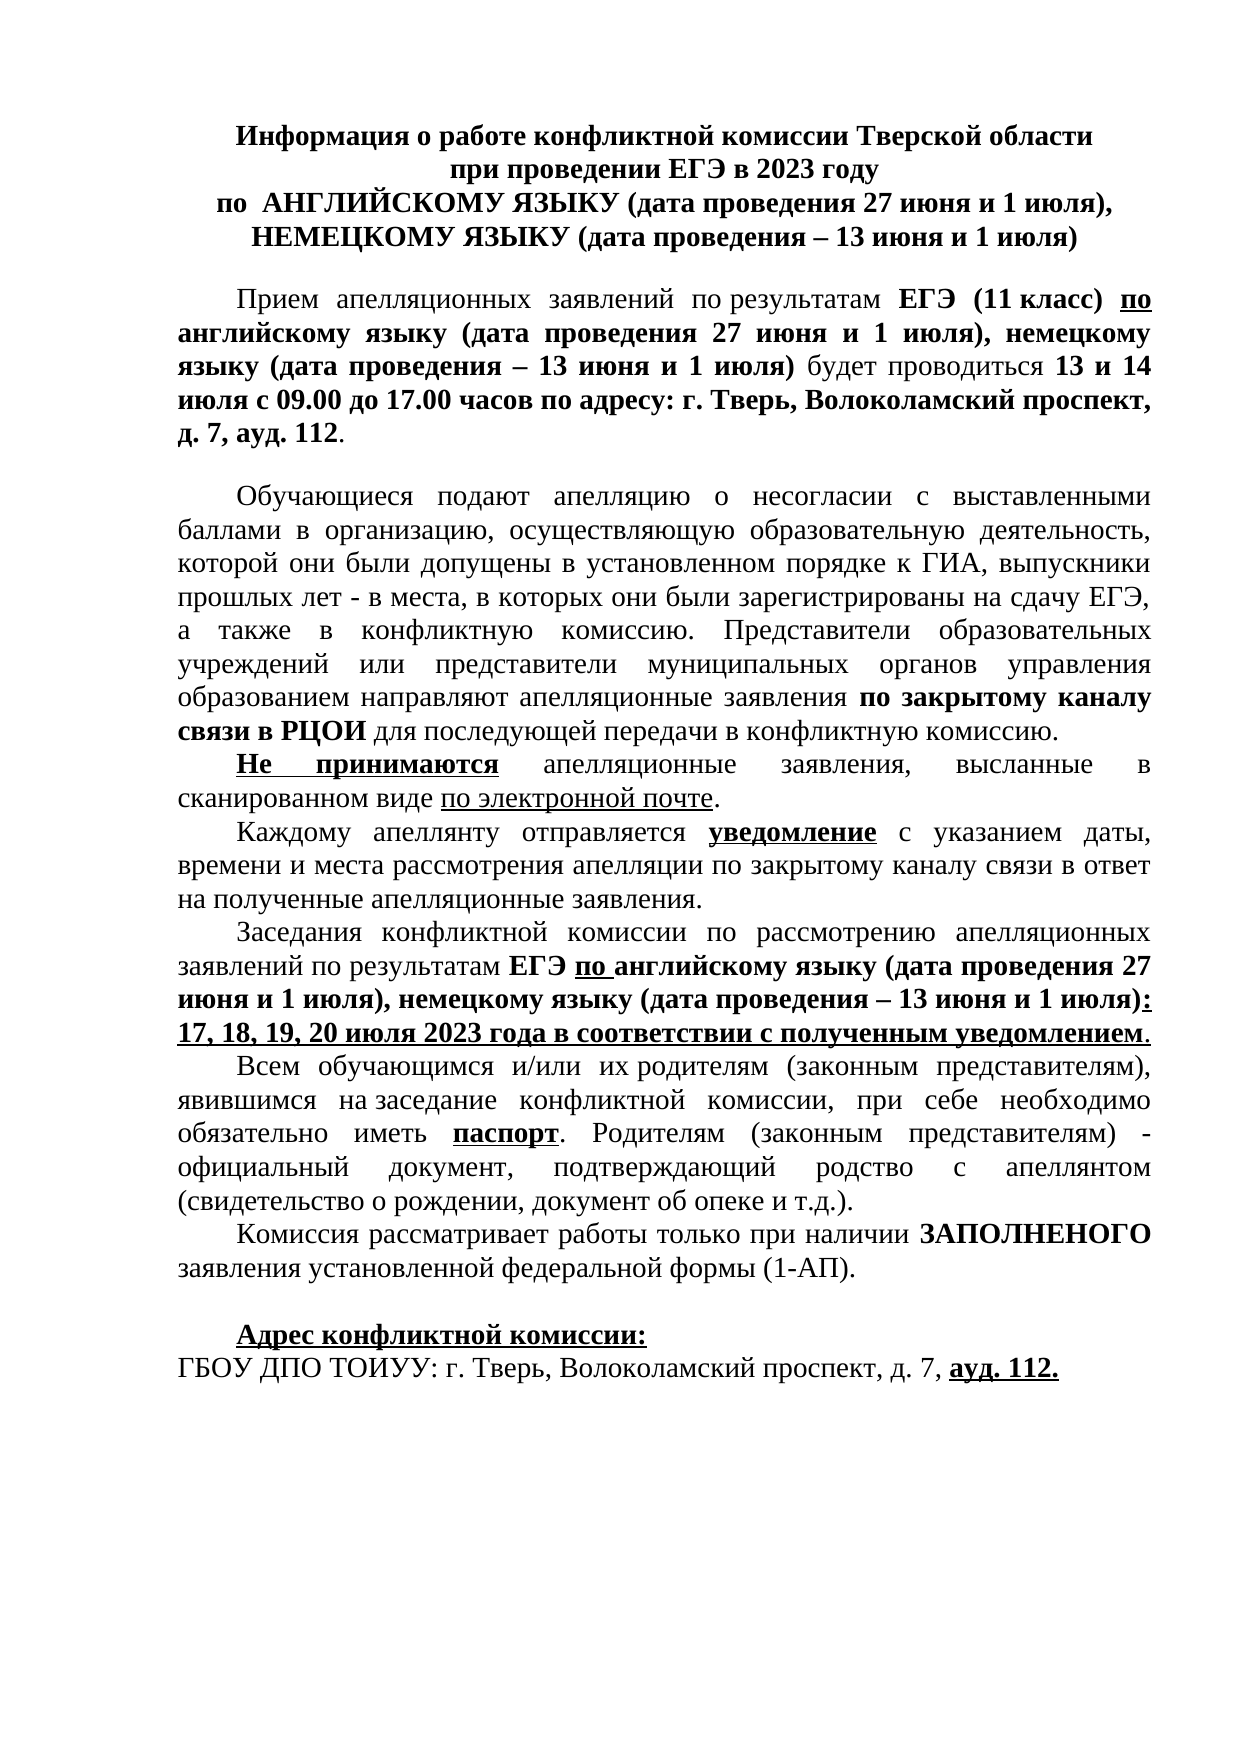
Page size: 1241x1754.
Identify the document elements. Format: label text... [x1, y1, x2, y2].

text Комиссия рассматривает работы только при наличии ЗАПОЛНЕНОГО заявления установленной федеральной формы (1-АП). [177, 1216, 1152, 1283]
text Обучающиеся подают апелляцию о несогласии с выставленными баллами в организацию, осуществляющую образовательную деятельность, которой они были допущены в установленном порядке к ГИА, выпускники прошлых лет - в места, в которых они были зарегистрированы на сдачу ЕГЭ, а также в конфликтную комиссию. Представители образовательных учреждений или представители муниципальных органов управления образованием направляют апелляционные заявления по закрытому каналу связи в РЦОИ для последующей передачи в конфликтную комиссию. [177, 478, 1152, 747]
text Каждому апеллянту отправляется уведомление с указанием даты, времени и места рассмотрения апелляции по закрытому каналу связи в ответ на полученные апелляционные заявления. [177, 814, 1152, 914]
text ГБОУ ДПО ТОИУУ: г. Тверь, Волоколамский проспект, д. 7, ауд. 112. [177, 1350, 1152, 1384]
text Информация о работе конфликтной комиссии Тверской области [177, 118, 1152, 152]
text Прием апелляционных заявлений по результатам ЕГЭ (11 класс) по английскому языку (дата проведения 27 июня и 1 июля), немецкому языку (дата проведения – 13 июня и 1 июля) будет проводиться 13 и 14 июля с 09.00 до 17.00 часов по адресу: г. Тверь, Волоколамский проспект, д. 7, ауд. 112. [177, 281, 1152, 449]
text Не принимаются апелляционные заявления, высланные в сканированном виде по электронной почте. [177, 747, 1152, 814]
text Всем обучающимся и/или их родителям (законным представителям), явившимся на заседание конфликтной комиссии, при себе необходимо обязательно иметь паспорт. Родителям (законным представителям) - официальный документ, подтверждающий родство с апеллянтом (свидетельство о рождении, документ об опеке и т.д.). [177, 1048, 1152, 1216]
text при проведении ЕГЭ в 2023 году [177, 152, 1152, 185]
text Адрес конфликтной комиссии: [177, 1317, 1152, 1350]
text Заседания конфликтной комиссии по рассмотрению апелляционных заявлений по результатам ЕГЭ по английскому языку (дата проведения 27 июня и 1 июля), немецкому языку (дата проведения – 13 июня и 1 июля): 17, 18, 19, 20 июля 2023 года в соответствии с полученным уведомлением. [177, 914, 1152, 1048]
text по АНГЛИЙСКОМУ ЯЗЫКУ (дата проведения 27 июня и 1 июля), НЕМЕЦКОМУ ЯЗЫКУ (дата проведения – 13 июня и 1 июля) [177, 185, 1152, 252]
